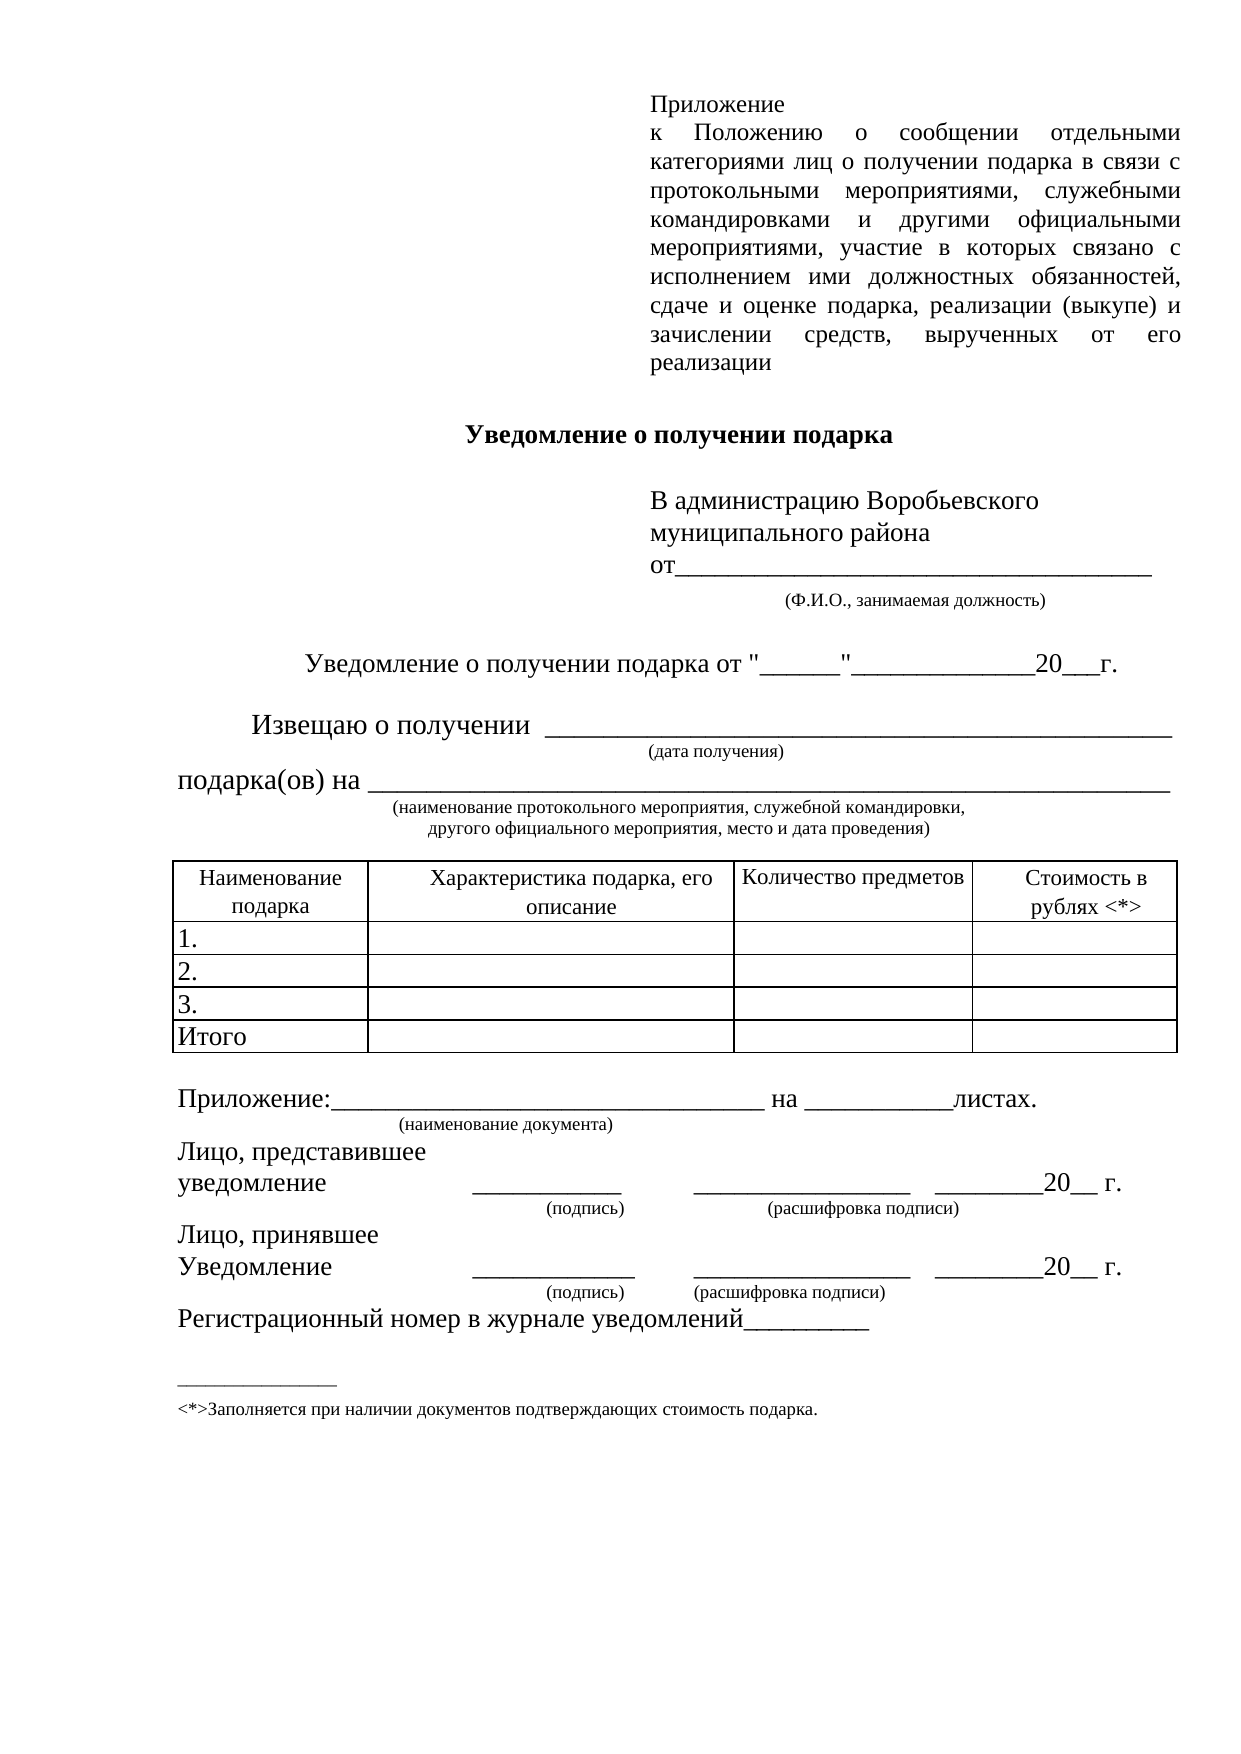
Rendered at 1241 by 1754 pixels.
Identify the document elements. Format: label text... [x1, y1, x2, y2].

text Уведомление о получении подарка от " " 20 г. [304, 647, 1181, 678]
table_header Количество предметов [735, 862, 972, 921]
table_cell 2. [174, 955, 367, 986]
text (Ф.И.О., занимаемая должность) [650, 589, 1181, 611]
table_cell [369, 955, 733, 986]
text Уведомление о получении подарка [177, 418, 1181, 449]
table_cell [735, 1021, 972, 1052]
text другого официального мероприятия, место и дата проведения) [177, 817, 1181, 839]
text Уведомление ____________ ________________ ________20__ г. [177, 1249, 1181, 1281]
table_cell [973, 955, 1176, 986]
table_cell Итого [174, 1021, 367, 1052]
text (подпись) (расшифровка подписи) [472, 1281, 1181, 1302]
table_cell [369, 1021, 733, 1052]
table_cell [973, 922, 1176, 953]
table_cell [973, 988, 1176, 1019]
text Регистрационный номер в журнале уведомлений [177, 1302, 1181, 1333]
table_cell [973, 1021, 1176, 1052]
text (дата получения) [177, 740, 1181, 762]
table_cell 1. [174, 922, 367, 953]
table_header Наименование подарка [174, 862, 367, 921]
text уведомление ___________ ________________ ________20__ г. [177, 1166, 1181, 1197]
text подарка(ов) на _______________________________________________________ [177, 762, 1181, 796]
text (наименование документа) [325, 1113, 1181, 1134]
text _________________ [177, 1367, 1181, 1388]
text Лицо, принявшее [177, 1218, 1181, 1249]
table_cell [369, 988, 733, 1019]
text Приложение:________________________________ на ___________листах. [177, 1082, 1181, 1113]
table_cell [735, 922, 972, 953]
table_cell 3. [174, 988, 367, 1019]
text Лицо, представившее [177, 1134, 1181, 1166]
table_header Стоимость в рублях <*> [973, 862, 1176, 921]
text (наименование протокольного мероприятия, служебной командировки, [177, 796, 1181, 817]
text к Положению о сообщении отдельными категориями лиц о получении подарка в связи с протокольными мероприятиями, служебными командировками и другими официальными мероприятиями, участие в которых связано с исполнением ими должностных обязанностей, сдаче и оценке подарка, реализации (выкупе) и зачислении средств, вырученных от его реализации [650, 117, 1181, 376]
text Приложение [650, 89, 1181, 117]
text <*>Заполняется при наличии документов подтверждающих стоимость подарка. [177, 1398, 1181, 1419]
table_header Характеристика подарка, его описание [369, 862, 733, 921]
text Извещаю о получении ___________________________________________ [177, 707, 1181, 740]
table_cell [369, 922, 733, 953]
table_cell [735, 988, 972, 1019]
text В администрацию Воробьевского муниципального района от [650, 483, 1181, 579]
text (подпись) (расшифровка подписи) [472, 1197, 1181, 1218]
table_cell [735, 955, 972, 986]
